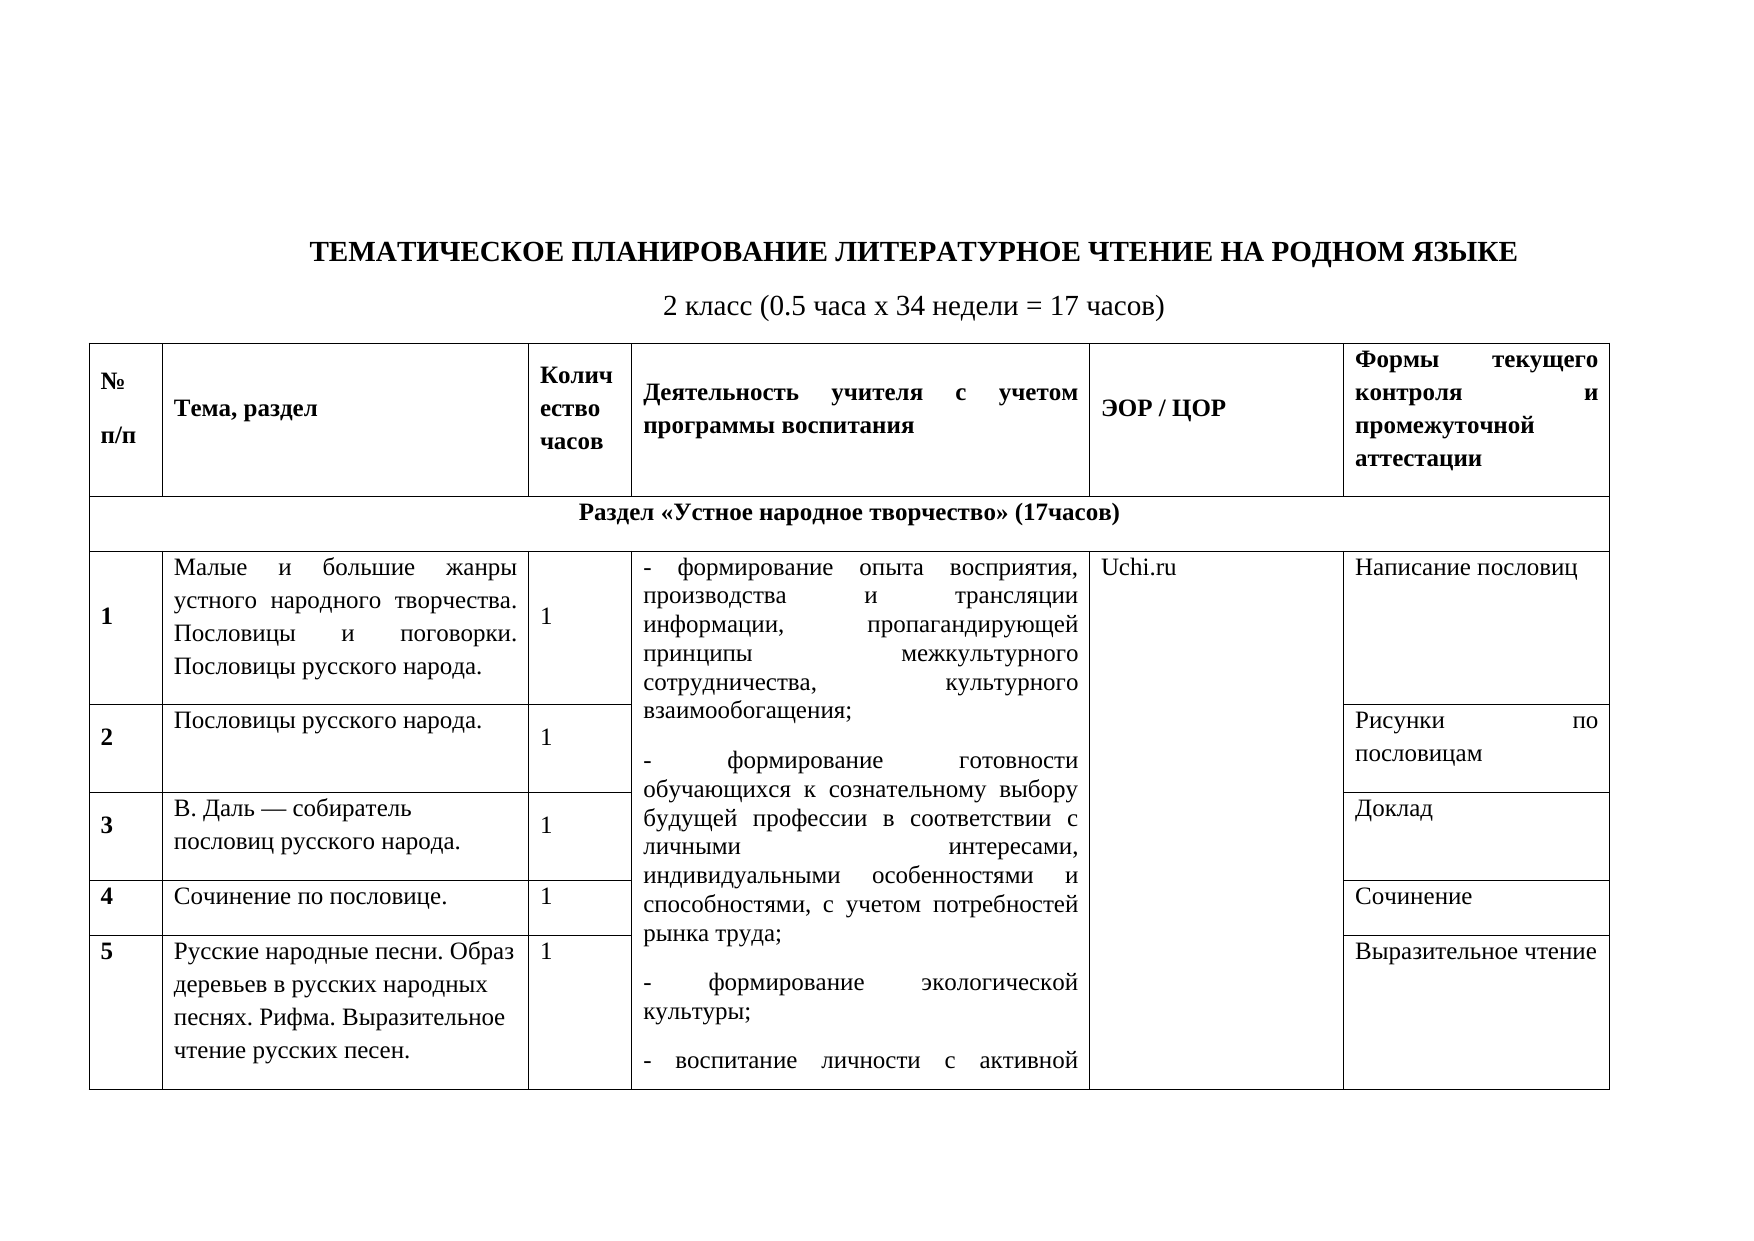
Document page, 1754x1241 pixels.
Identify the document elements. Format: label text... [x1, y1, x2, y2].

table_header Количество часов [529, 344, 631, 496]
table_cell 4 [90, 881, 162, 935]
table_cell Uchi.ru [1090, 552, 1343, 1088]
table_cell 2 [90, 705, 162, 792]
table_cell 1 [529, 793, 631, 880]
table_cell 5 [90, 936, 162, 1088]
table_header Формы текущего контроля и промежуточной аттестации [1344, 344, 1609, 496]
table_cell Сочинение по пословице. [163, 881, 528, 935]
table_header Тема, раздел [163, 344, 528, 496]
table_header ЭОР / ЦОР [1090, 344, 1343, 496]
table_cell Раздел «Устное народное творчество» (17часов) [90, 497, 1609, 551]
table_cell 1 [529, 705, 631, 792]
table_header № п/п [90, 344, 162, 496]
table_cell Пословицы русского народа. [163, 705, 528, 792]
table_cell 3 [90, 793, 162, 880]
table_cell 1 [529, 936, 631, 1088]
table_cell Выразительное чтение [1344, 936, 1609, 1088]
table_cell - формирование опыта восприятия, производства и трансляции информации, пропагандирующей принципы межкультурного сотрудничества, культурного взаимообогащения; - формирование готовности обучающихся к сознательному выбору будущей профессии в соответствии с личными интересами, индивидуальными особенностями и способностями, с учетом потребностей рынка труда; - формирование экологической культуры; - воспитание личности с активной жизненной позицией, готовой к принятию ответственности за свои решения и полученный результат, стремящейся к самосовершенствованию, саморазвитию и самовыражению; - развитие коммуникативной, социокультурной компетенции; - формирование у обучающихся представлений о возможностях интеллектуальной деятельности и направлениях интеллектуального развития личности (например, в рамках деятельности детских и юношеских научных сообществ, центров и кружков, специализирующихся в сфере интеллектуального развития детей и подростков, в процессе работы с одаренными детьми, в ходе проведения предметных олимпиад, интеллектуальных марафонов и игр, научных форумов и т.д.); - развитие умений и навыков социального общения; - воспитание культуры общения, культуры поведения; - создание условий для самоутверждения учащихся в коллективе; - формирование социальной активности личности учащихся. - развитие компетенции и ценностных представлений о верховенстве закона и потребности в правопорядке, общественном согласии и межкультурном взаимодействии; - воспитание гражданственности, общероссийской идентичности, социальной ответственности, толерантности, приверженности к гуманистическим и демократическим ценностям, положенным в основу Конституции РФ [632, 552, 1089, 1088]
table_cell Рисунки по пословицам [1344, 705, 1609, 792]
text 2 класс (0.5 часа х 34 недели = 17 часов) [89, 288, 1665, 322]
table_cell 1 [529, 881, 631, 935]
text ТЕМАТИЧЕСКОЕ ПЛАНИРОВАНИЕ ЛИТЕРАТУРНОЕ ЧТЕНИЕ НА РОДНОМ ЯЗЫКЕ [89, 234, 1665, 267]
table_cell Русские народные песни. Образ деревьев в русских народных песнях. Рифма. Выразительное чтение русских песен. [163, 936, 528, 1088]
table_cell В. Даль — собиратель пословиц русского народа. [163, 793, 528, 880]
table_cell Сочинение [1344, 881, 1609, 935]
table_header Деятельность учителя с учетом программы воспитания [632, 344, 1089, 496]
table_cell Доклад [1344, 793, 1609, 880]
table_cell 1 [90, 552, 162, 704]
table_cell Малые и большие жанры устного народного творчества. Пословицы и поговорки. Пословицы русского народа. [163, 552, 528, 704]
table_cell 1 [529, 552, 631, 704]
table_cell Написание пословиц [1344, 552, 1609, 704]
